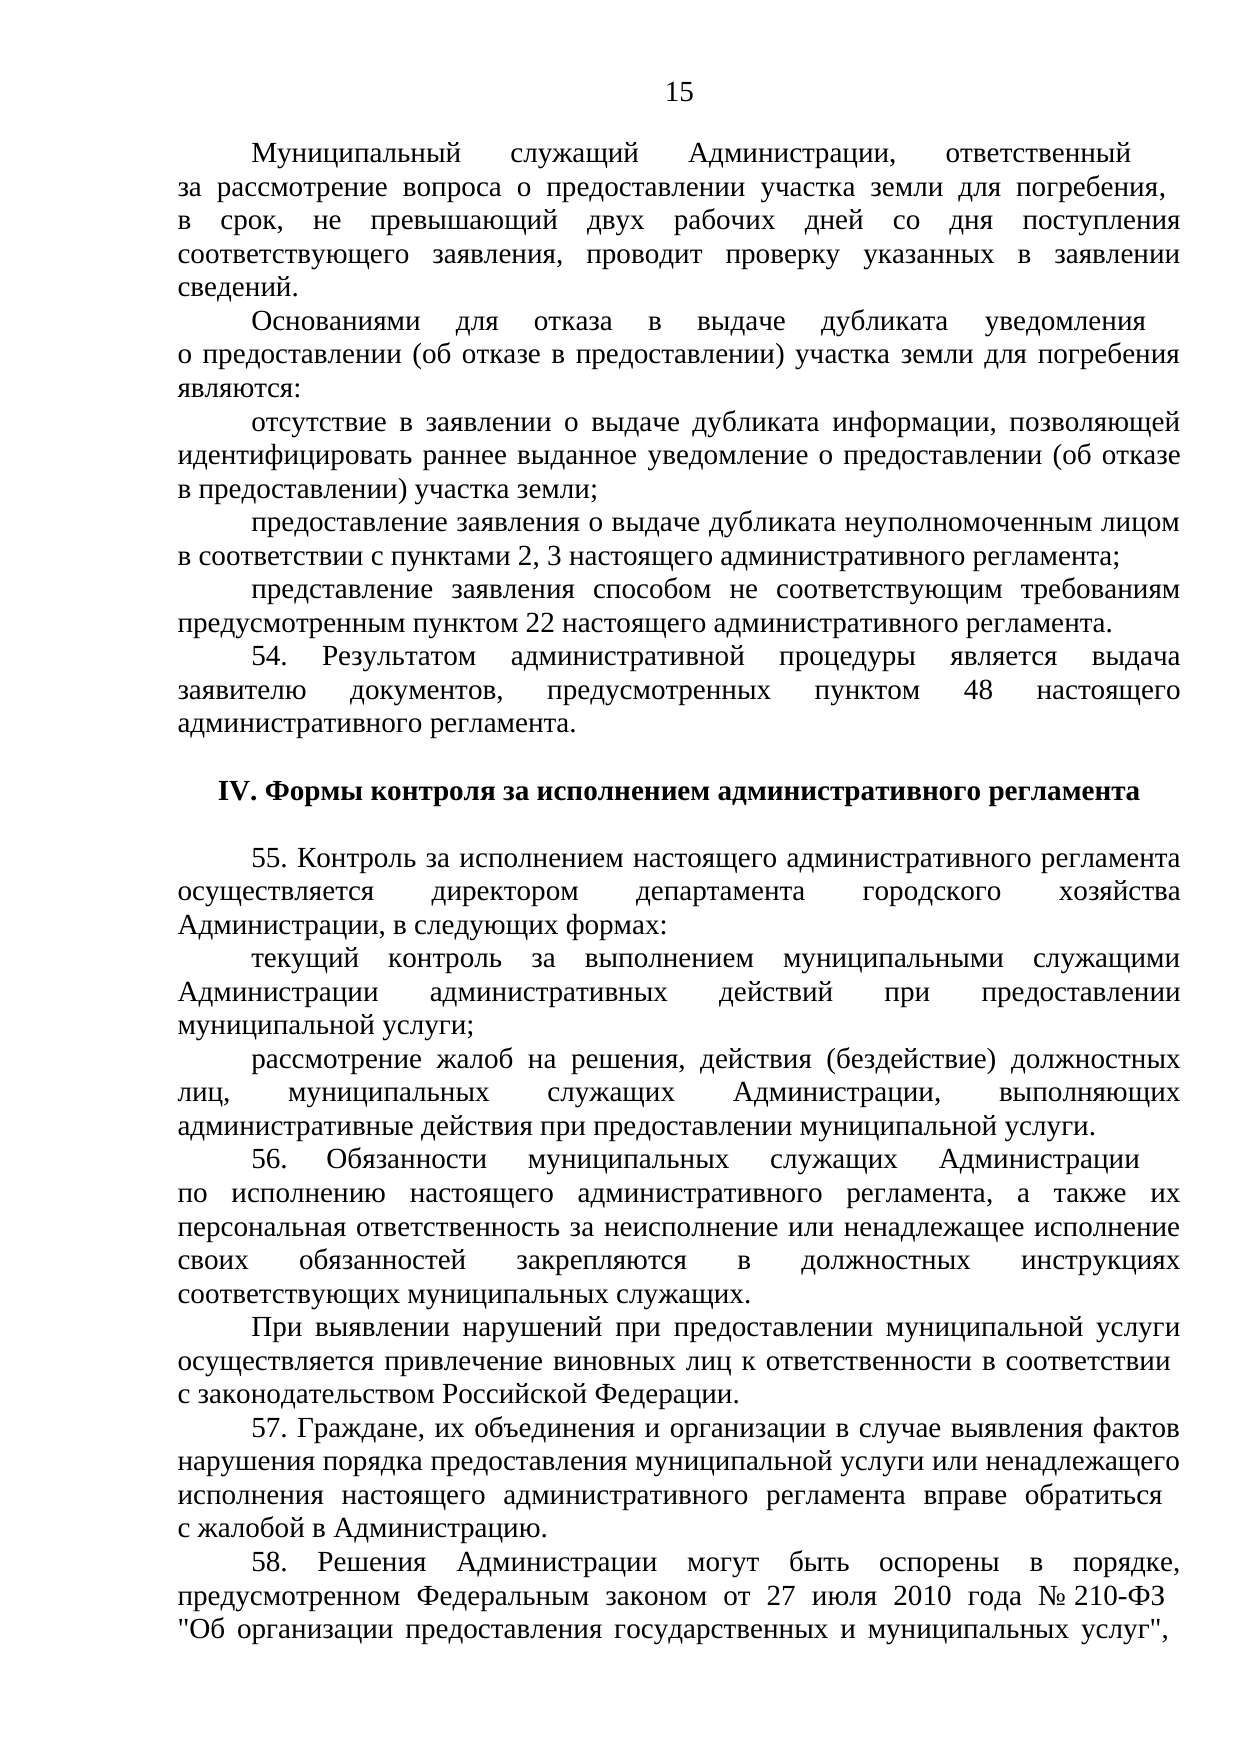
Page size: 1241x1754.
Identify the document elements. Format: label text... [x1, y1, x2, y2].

text отсутствие в заявлении о выдаче дубликата информации, позволяющей идентифицировать раннее выданное уведомление о предоставлении (об отказе в предоставлении) участка земли; [177, 404, 1181, 504]
text текущий контроль за выполнением муниципальными служащими Администрации административных действий при предоставлении муниципальной услуги; [177, 940, 1181, 1041]
text 55. Контроль за исполнением настоящего административного регламента осуществляется директором департамента городского хозяйства Администрации, в следующих формах: [177, 840, 1181, 940]
text 56. Обязанности муниципальных служащих Администрации по исполнению настоящего административного регламента, а также их персональная ответственность за неисполнение или ненадлежащее исполнение своих обязанностей закрепляются в должностных инструкциях соответствующих муниципальных служащих. [177, 1142, 1181, 1309]
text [177, 1544, 1181, 1645]
text рассмотрение жалоб на решения, действия (бездействие) должностных лиц, муниципальных служащих Администрации, выполняющих административные действия при предоставлении муниципальной услуги. [177, 1041, 1181, 1142]
text Основаниями для отказа в выдаче дубликата уведомления о предоставлении (об отказе в предоставлении) участка земли для погребения являются: [177, 303, 1181, 404]
text предоставление заявления о выдаче дубликата неуполномоченным лицом в соответствии с пунктами 2, 3 настоящего административного регламента; [177, 504, 1181, 571]
text 57. Граждане, их объединения и организации в случае выявления фактов нарушения порядка предоставления муниципальной услуги или ненадлежащего исполнения настоящего административного регламента вправе обратиться с жалобой в Администрацию. [177, 1410, 1181, 1544]
text При выявлении нарушений при предоставлении муниципальной услуги осуществляется привлечение виновных лиц к ответственности в соответствии с законодательством Российской Федерации. [177, 1309, 1181, 1410]
text IV. Формы контроля за исполнением административного регламента [177, 773, 1181, 806]
text Муниципальный служащий Администрации, ответственный за рассмотрение вопроса о предоставлении участка земли для погребения, в срок, не превышающий двух рабочих дней со дня поступления соответствующего заявления, проводит проверку указанных в заявлении сведений. [177, 135, 1181, 303]
text 54. Результатом административной процедуры является выдача заявителю документов, предусмотренных пунктом 48 настоящего административного регламента. [177, 638, 1181, 739]
text представление заявления способом не соответствующим требованиям предусмотренным пунктом 22 настоящего административного регламента. [177, 571, 1181, 638]
